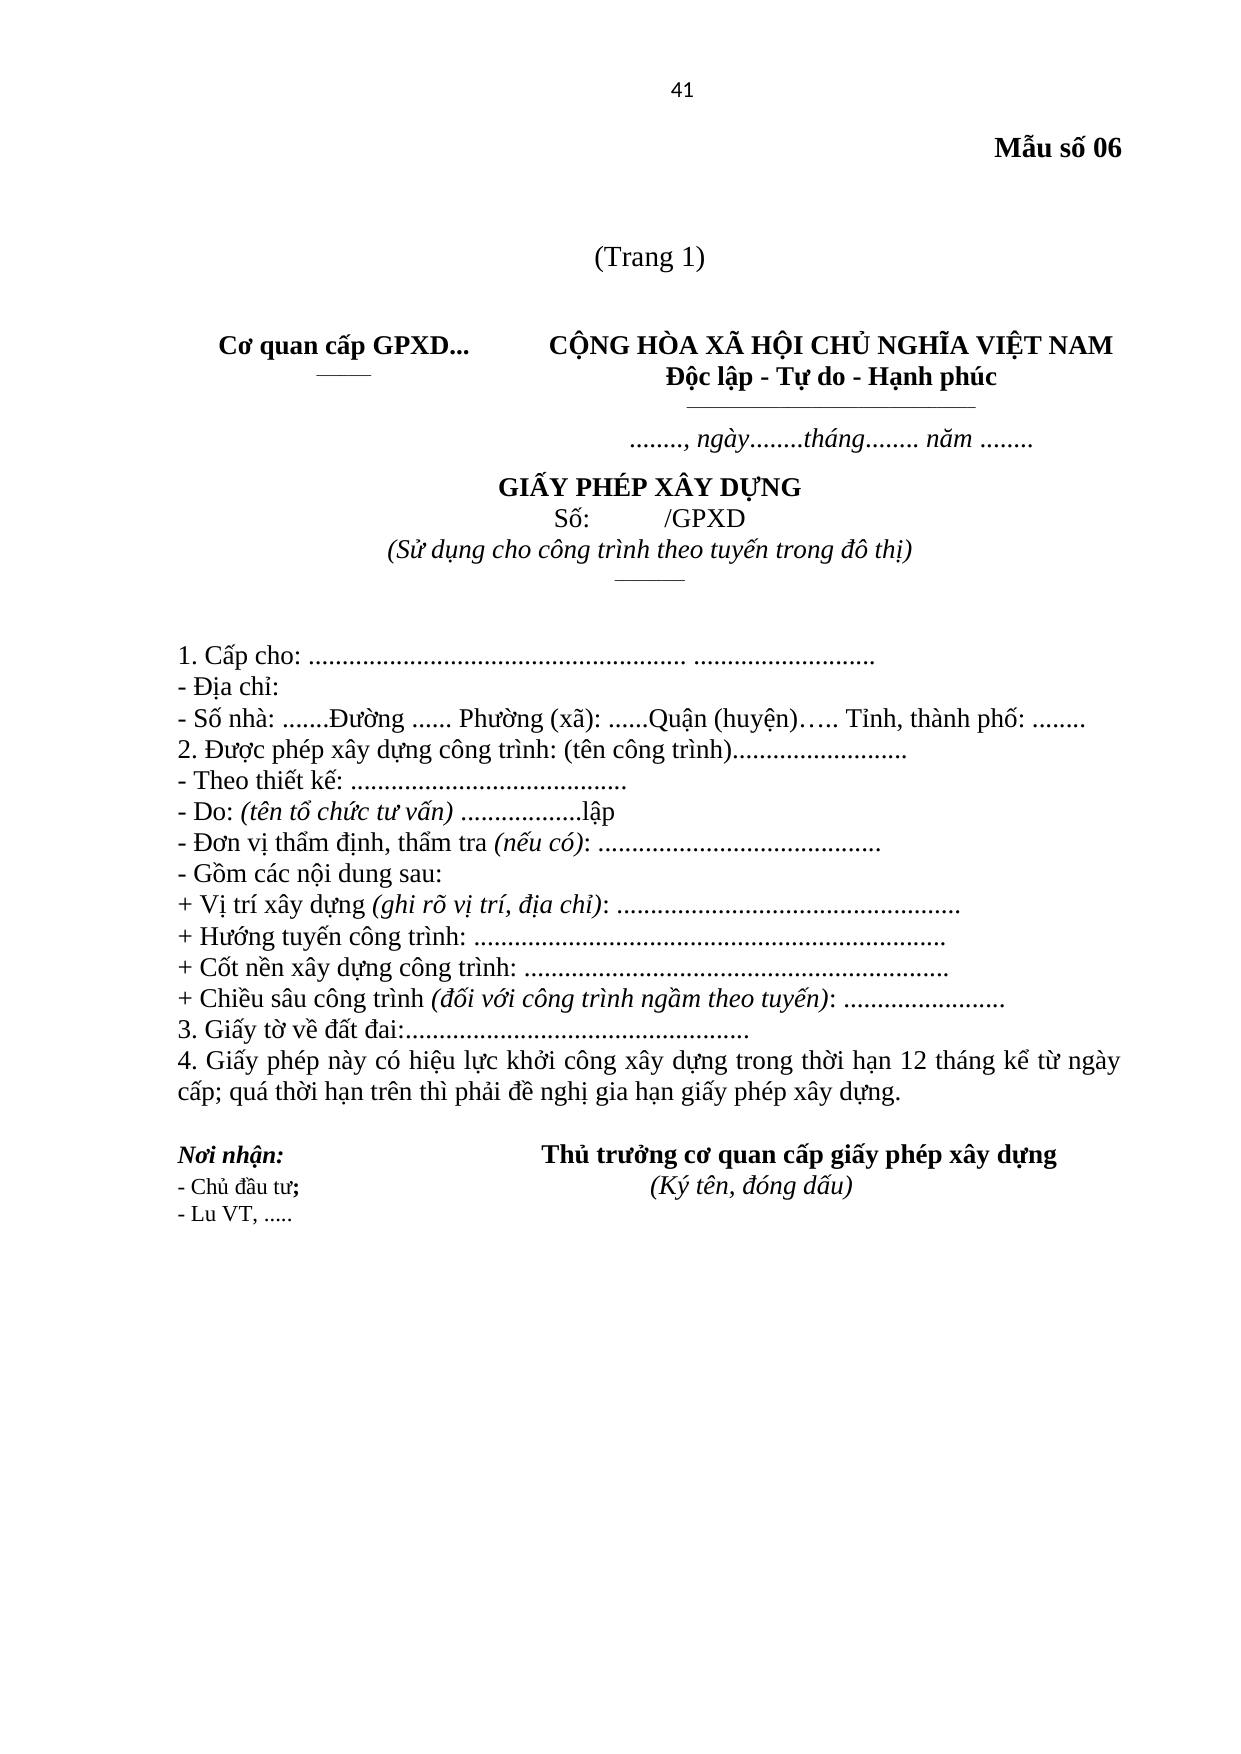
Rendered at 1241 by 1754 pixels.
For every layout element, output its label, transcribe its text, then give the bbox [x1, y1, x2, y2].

text - Do: (tên tổ chức tư vấn) ..................lập [177, 795, 1122, 826]
text - Gồm các nội dung sau: [177, 857, 1122, 888]
text - Đơn vị thẩm định, thẩm tra (nếu có): .......................................... [177, 826, 1122, 857]
text - Địa chỉ: [177, 671, 1122, 702]
text 4. Giấy phép này có hiệu lực khởi công xây dựng trong thời hạn 12 tháng kể từ ngày cấp; quá thời hạn trên thì phải đề nghị gia hạn giấy phép xây dựng. [177, 1044, 1122, 1107]
text Nơi nhận: Thủ trưởng cơ quan cấp giấy phép xây dựng [177, 1138, 1122, 1169]
text - L­u VT, ..... [177, 1200, 1122, 1226]
text + Chiều sâu công trình (đối với công trình ngầm theo tuyến): ........................ [177, 982, 1122, 1013]
text Số: /GPXD [177, 502, 1122, 533]
text 3. Giấy tờ về đất đai:................................................... [177, 1013, 1122, 1044]
text + Vị trí xây dựng (ghi rõ vị trí, địa chỉ): ................................................... [177, 888, 1122, 920]
text 2. Được phép xây dựng công trình: (tên công trình).......................... [177, 733, 1122, 764]
text Mẫu số 06 [177, 131, 1122, 164]
text - Số nhà: .......Đường ...... Phường (xã): ......Quận (huyện)….. Tỉnh, thành phố: ........ [177, 702, 1122, 733]
text (Trang 1) [177, 239, 1122, 273]
text + Hướng tuyến công trình: ...................................................................... [177, 920, 1122, 951]
text _________ [177, 564, 1122, 596]
text GIẤY PHÉP XÂY DỰNG [177, 471, 1122, 502]
text 1. Cấp cho: ........................................................ ........................... [177, 639, 1122, 671]
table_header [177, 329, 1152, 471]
text - Chủ đầu tư; (Ký tên, đóng dấu) [177, 1169, 1122, 1200]
text + Cốt nền xây dựng công trình: ............................................................... [177, 951, 1122, 982]
text - Theo thiết kế: ......................................... [177, 764, 1122, 795]
text (Sử dụng cho công trình theo tuyến trong đô thị) [177, 533, 1122, 564]
